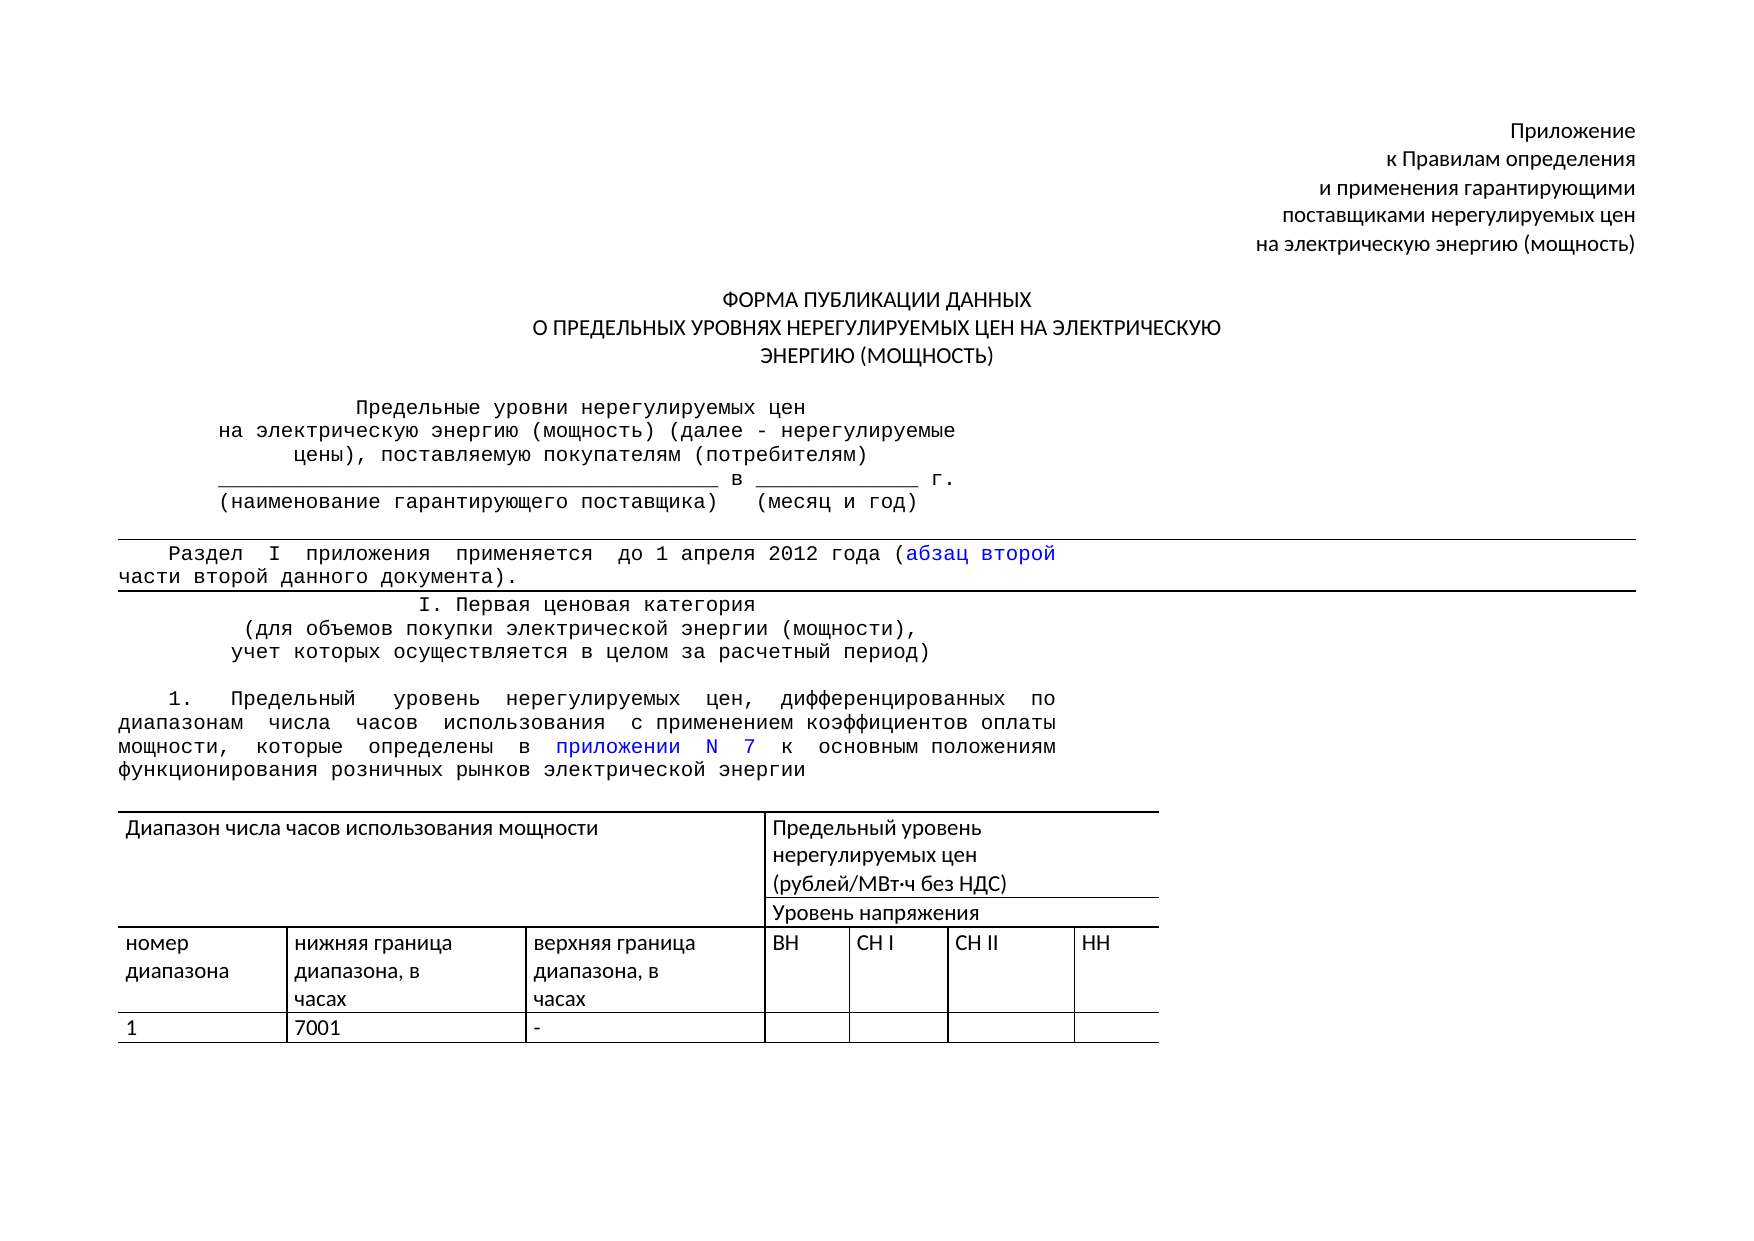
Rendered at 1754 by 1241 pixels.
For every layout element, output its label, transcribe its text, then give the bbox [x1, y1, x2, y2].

table_cell - [527, 1013, 764, 1041]
text к Правилам определения [118, 144, 1636, 173]
text ЭНЕРГИЮ (МОЩНОСТЬ) [118, 341, 1636, 369]
table_cell [1075, 1013, 1159, 1041]
table_cell [766, 1013, 849, 1041]
text на электрическую энергию (мощность) [118, 229, 1636, 257]
text 1. Предельный уровень нерегулируемых цен, дифференцированных по [118, 688, 1636, 712]
table_cell 1 [118, 1013, 286, 1041]
table_cell ВН [766, 928, 849, 1012]
table_cell 7001 [288, 1013, 525, 1041]
text О ПРЕДЕЛЬНЫХ УРОВНЯХ НЕРЕГУЛИРУЕМЫХ ЦЕН НА ЭЛЕКТРИЧЕСКУЮ [118, 313, 1636, 341]
text I. Первая ценовая категория [118, 594, 1636, 617]
table_cell [949, 1013, 1074, 1041]
table_cell СН I [850, 928, 947, 1012]
table_cell нижняя граница диапазона, в часах [288, 928, 525, 1012]
text Раздел I приложения применяется до 1 апреля 2012 года (абзац второй [118, 543, 1636, 566]
table_cell СН II [949, 928, 1074, 1012]
text поставщиками нерегулируемых цен [118, 201, 1636, 229]
text Предельные уровни нерегулируемых цен [118, 397, 1636, 420]
text ________________________________________ в _____________ г. [118, 468, 1636, 491]
text мощности, которые определены в приложении N 7 к основным положениям [118, 736, 1636, 759]
table_header Предельный уровень нерегулируемых цен (рублей/МВт·ч без НДС) [766, 813, 1159, 897]
text и применения гарантирующими [118, 173, 1636, 201]
table_header Диапазон числа часов использования мощности [118, 813, 764, 926]
table_cell Уровень напряжения [766, 898, 1159, 926]
text на электрическую энергию (мощность) (далее - нерегулируемые [118, 420, 1636, 444]
text (для объемов покупки электрической энергии (мощности), [118, 617, 1636, 641]
table_cell [850, 1013, 947, 1041]
table_cell номер диапазона [118, 928, 286, 1012]
text ФОРМА ПУБЛИКАЦИИ ДАННЫХ [118, 285, 1636, 313]
text диапазонам числа часов использования с применением коэффициентов оплаты [118, 712, 1636, 736]
table_cell верхняя граница диапазона, в часах [527, 928, 764, 1012]
text учет которых осуществляется в целом за расчетный период) [118, 641, 1636, 665]
table_cell НН [1075, 928, 1159, 1012]
text части второй данного документа). [118, 566, 1636, 590]
text функционирования розничных рынков электрической энергии [118, 759, 1636, 783]
text Приложение [118, 117, 1636, 144]
text (наименование гарантирующего поставщика) (месяц и год) [118, 491, 1636, 515]
text цены), поставляемую покупателям (потребителям) [118, 444, 1636, 468]
